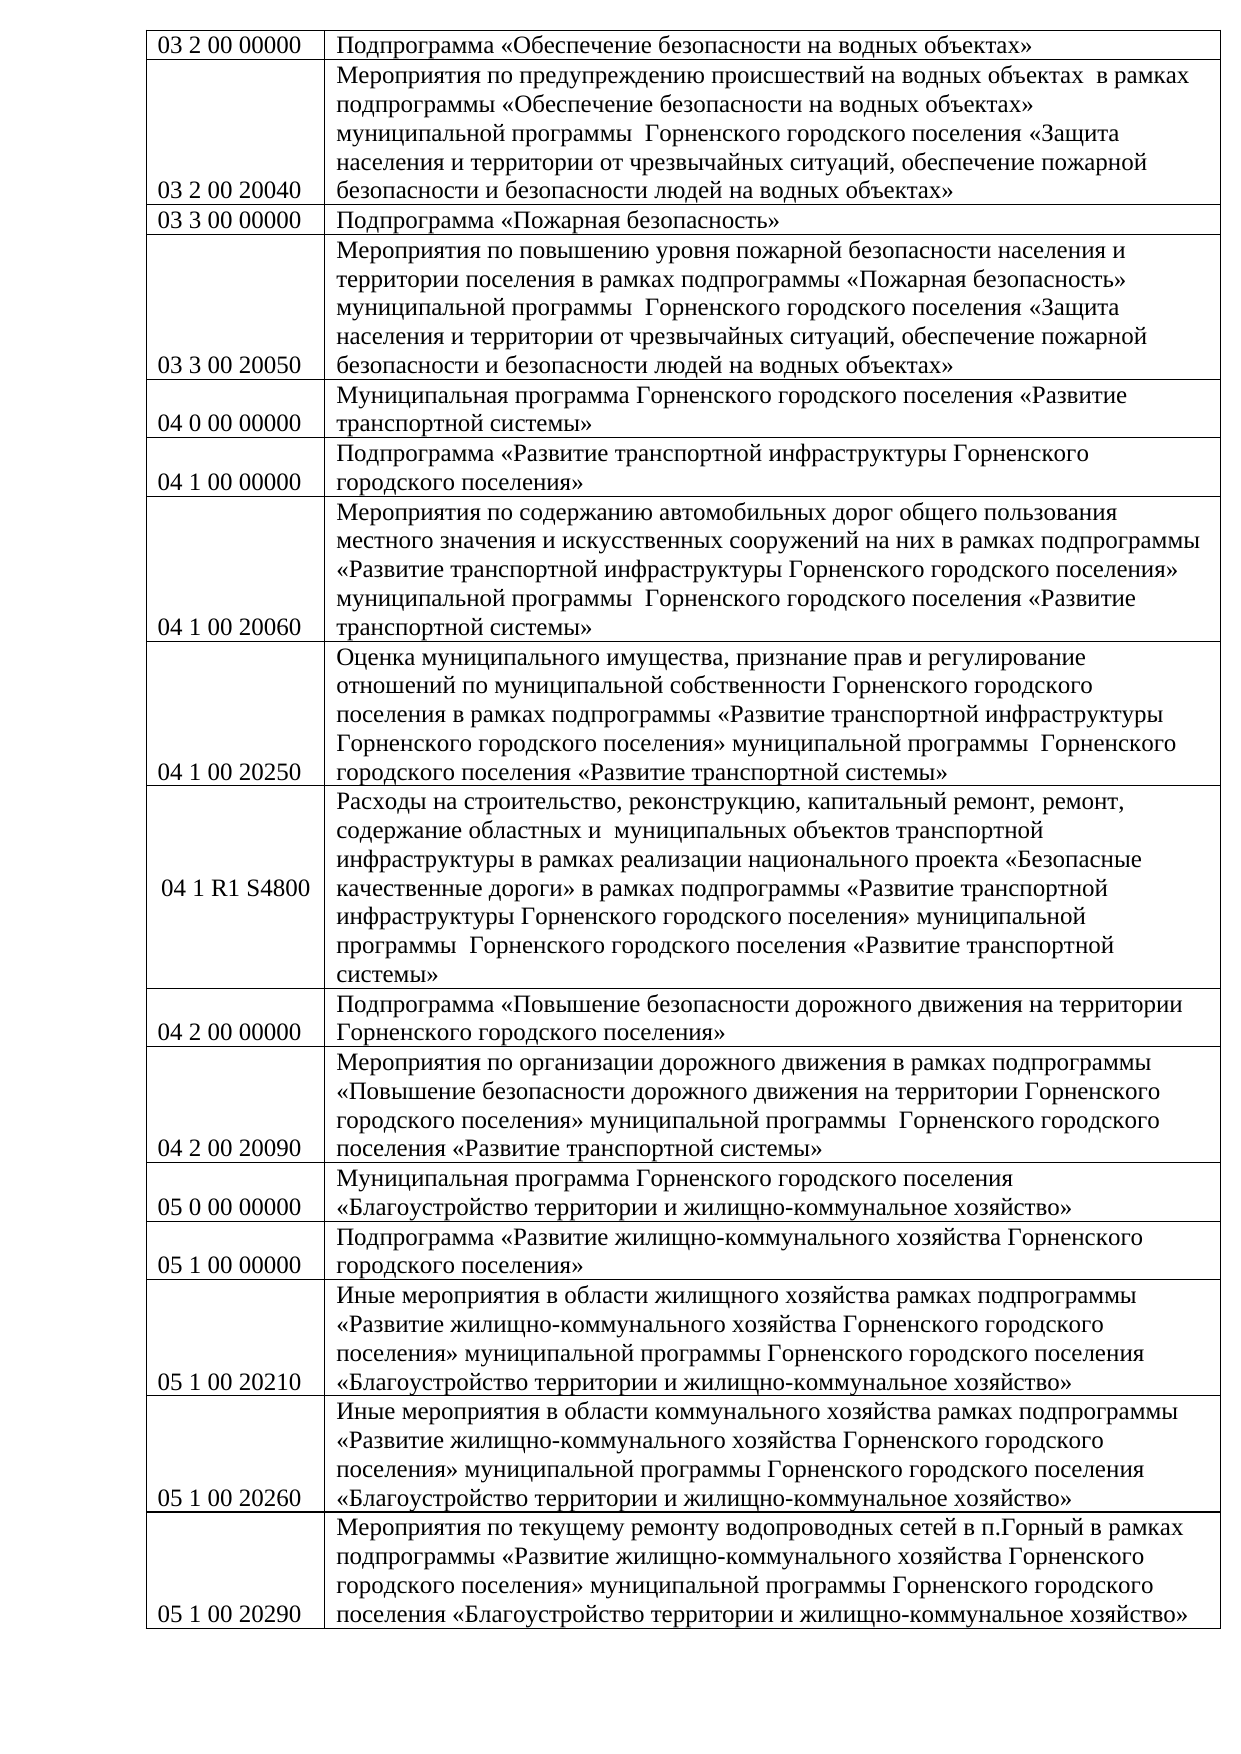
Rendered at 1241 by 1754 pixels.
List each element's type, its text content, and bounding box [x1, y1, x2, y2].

table_cell 05 1 00 20260 [147, 1396, 324, 1511]
table_cell Мероприятия по организации дорожного движения в рамках подпрограммы «Повышение безопасности дорожного движения на территории Горненского городского поселения» муниципальной программы Горненского городского поселения «Развитие транспортной системы» [325, 1047, 1220, 1162]
table_cell 03 2 00 00000 [147, 31, 324, 59]
table_cell Подпрограмма «Пожарная безопасность» [325, 205, 1220, 234]
table_cell 03 3 00 20050 [147, 235, 324, 379]
table_cell 04 1 00 00000 [147, 438, 324, 496]
table_cell 05 1 00 20210 [147, 1280, 324, 1395]
table_cell Подпрограмма «Обеспечение безопасности на водных объектах» [325, 31, 1220, 59]
table_cell Муниципальная программа Горненского городского поселения «Благоустройство территории и жилищно-коммунальное хозяйство» [325, 1163, 1220, 1221]
table_cell 03 2 00 20040 [147, 60, 324, 204]
table_cell 04 1 00 20060 [147, 497, 324, 641]
table_cell 04 0 00 00000 [147, 380, 324, 437]
table_cell 04 2 00 00000 [147, 989, 324, 1046]
table_cell 04 1 00 20250 [147, 642, 324, 785]
table_cell Мероприятия по содержанию автомобильных дорог общего пользования местного значения и искусственных сооружений на них в рамках подпрограммы «Развитие транспортной инфраструктуры Горненского городского поселения» муниципальной программы Горненского городского поселения «Развитие транспортной системы» [325, 497, 1220, 641]
table_cell Мероприятия по текущему ремонту водопроводных сетей в п.Горный в рамках подпрограммы «Развитие жилищно-коммунального хозяйства Горненского городского поселения» муниципальной программы Горненского городского поселения «Благоустройство территории и жилищно-коммунальное хозяйство» [325, 1513, 1220, 1627]
table_cell Расходы на cтроительство, реконструкцию, капитальный ремонт, ремонт, содержание областных и муниципальных объектов транспортной инфраструктуры в рамках реализации национального проекта «Безопасные качественные дороги» в рамках подпрограммы «Развитие транспортной инфраструктуры Горненского городского поселения» муниципальной программы Горненского городского поселения «Развитие транспортной системы» [325, 786, 1220, 988]
table_cell 05 1 00 20290 [147, 1513, 324, 1627]
table_cell 05 1 00 00000 [147, 1222, 324, 1279]
table_cell Иные мероприятия в области коммунального хозяйства рамках подпрограммы «Развитие жилищно-коммунального хозяйства Горненского городского поселения» муниципальной программы Горненского городского поселения «Благоустройство территории и жилищно-коммунальное хозяйство» [325, 1396, 1220, 1511]
table_cell 03 3 00 00000 [147, 205, 324, 234]
table_cell 04 1 R1 S4800 [147, 786, 324, 988]
table_cell Иные мероприятия в области жилищного хозяйства рамках подпрограммы «Развитие жилищно-коммунального хозяйства Горненского городского поселения» муниципальной программы Горненского городского поселения «Благоустройство территории и жилищно-коммунальное хозяйство» [325, 1280, 1220, 1395]
table_cell 05 0 00 00000 [147, 1163, 324, 1221]
table_cell Подпрограмма «Развитие жилищно-коммунального хозяйства Горненского городского поселения» [325, 1222, 1220, 1279]
table_cell Подпрограмма «Повышение безопасности дорожного движения на территории Горненского городского поселения» [325, 989, 1220, 1046]
table_cell Мероприятия по предупреждению происшествий на водных объектах в рамках подпрограммы «Обеспечение безопасности на водных объектах» муниципальной программы Горненского городского поселения «Защита населения и территории от чрезвычайных ситуаций, обеспечение пожарной безопасности и безопасности людей на водных объектах» [325, 60, 1220, 204]
table_cell Оценка муниципального имущества, признание прав и регулирование отношений по муниципальной собственности Горненского городского поселения в рамках подпрограммы «Развитие транспортной инфраструктуры Горненского городского поселения» муниципальной программы Горненского городского поселения «Развитие транспортной системы» [325, 642, 1220, 785]
table_cell Муниципальная программа Горненского городского поселения «Развитие транспортной системы» [325, 380, 1220, 437]
table_cell Подпрограмма «Развитие транспортной инфраструктуры Горненского городского поселения» [325, 438, 1220, 496]
table_cell 04 2 00 20090 [147, 1047, 324, 1162]
table_cell Мероприятия по повышению уровня пожарной безопасности населения и территории поселения в рамках подпрограммы «Пожарная безопасность» муниципальной программы Горненского городского поселения «Защита населения и территории от чрезвычайных ситуаций, обеспечение пожарной безопасности и безопасности людей на водных объектах» [325, 235, 1220, 379]
